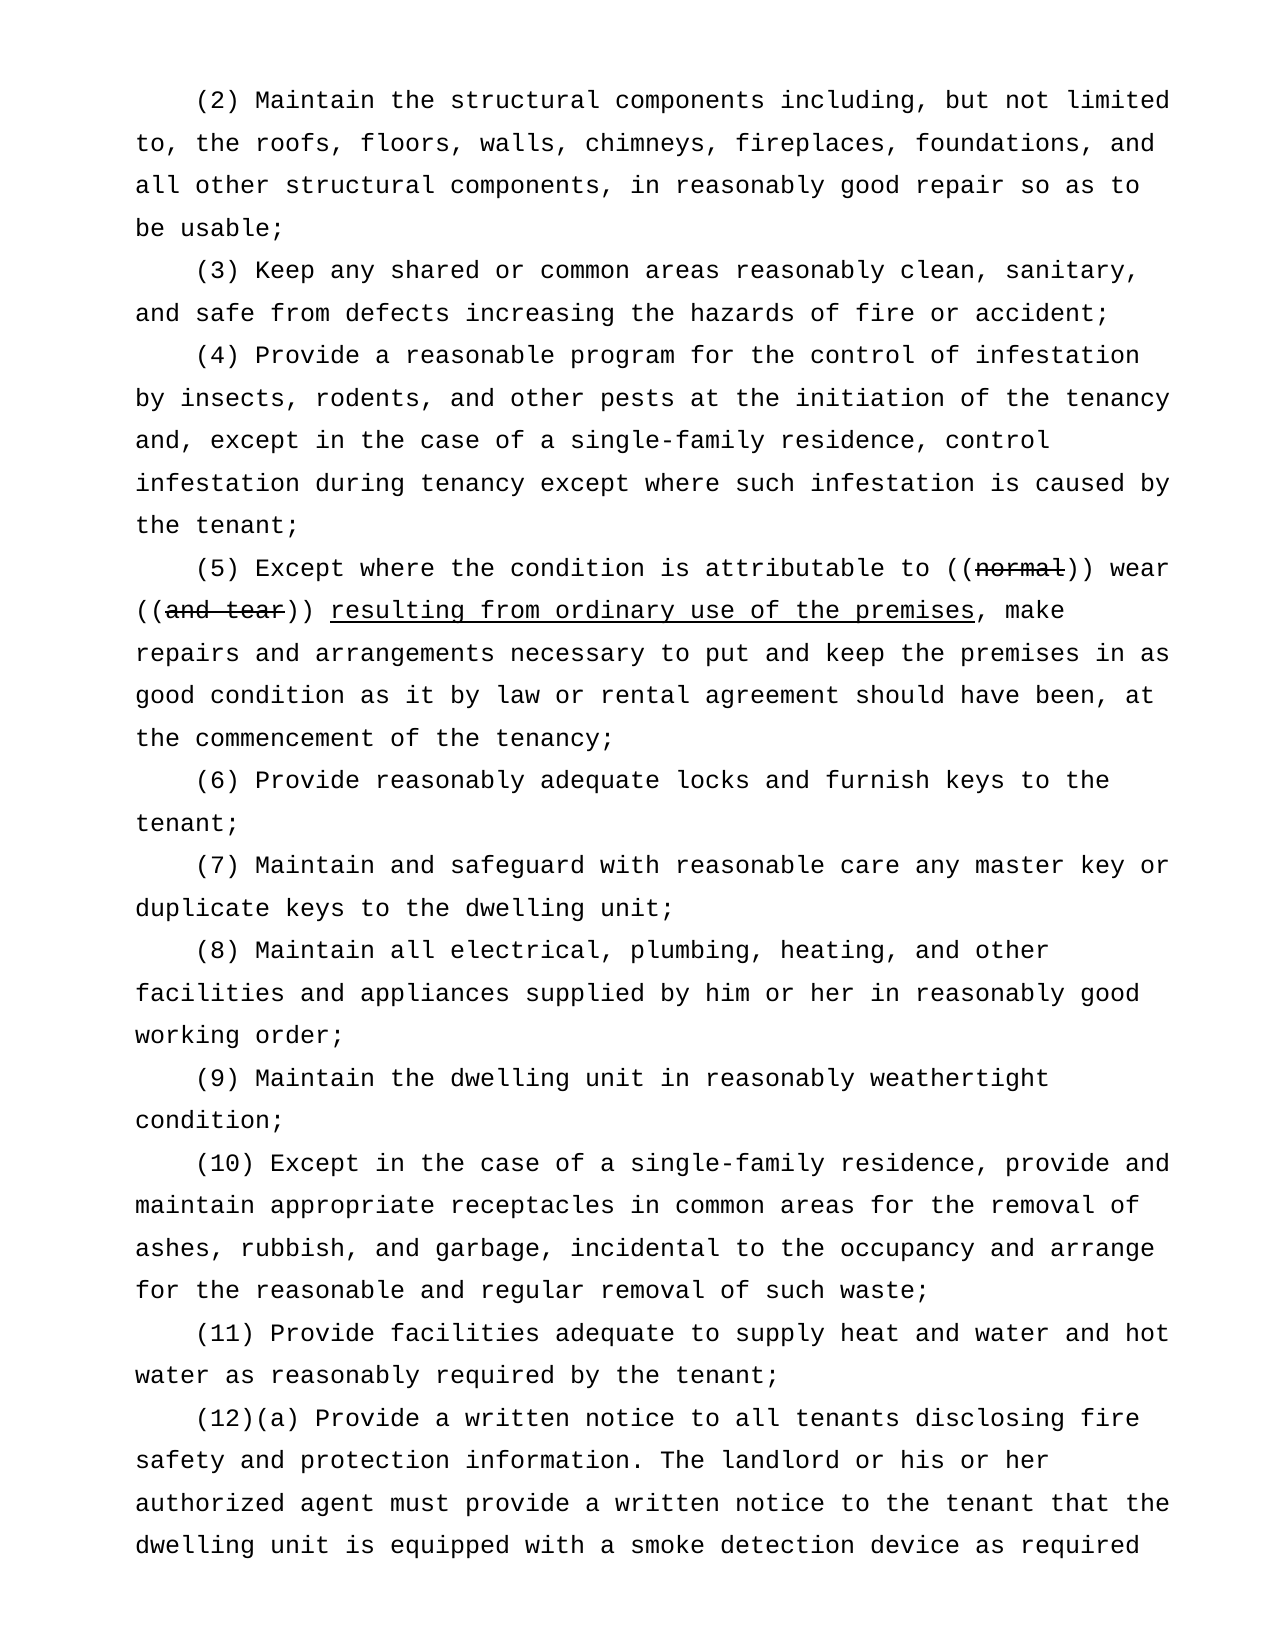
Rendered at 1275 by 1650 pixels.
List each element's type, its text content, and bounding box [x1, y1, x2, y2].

text (6) Provide reasonably adequate locks and furnish keys to the tenant; [135, 755, 1170, 840]
text (7) Maintain and safeguard with reasonable care any master key or duplicate keys to the dwelling unit; [135, 840, 1170, 925]
text (8) Maintain all electrical, plumbing, heating, and other facilities and appliances supplied by him or her in reasonably good working order; [135, 925, 1170, 1052]
text (9) Maintain the dwelling unit in reasonably weathertight condition; [135, 1052, 1170, 1137]
text (2) Maintain the structural components including, but not limited to, the roofs, floors, walls, chimneys, fireplaces, foundations, and all other structural components, in reasonably good repair so as to be usable; [135, 75, 1170, 245]
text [135, 1392, 1170, 1562]
text (11) Provide facilities adequate to supply heat and water and hot water as reasonably required by the tenant; [135, 1307, 1170, 1392]
text (10) Except in the case of a single-family residence, provide and maintain appropriate receptacles in common areas for the removal of ashes, rubbish, and garbage, incidental to the occupancy and arrange for the reasonable and regular removal of such waste; [135, 1137, 1170, 1307]
text (5) Except where the condition is attributable to ((normal)) wear ((and tear)) resulting from ordinary use of the premises, make repairs and arrangements necessary to put and keep the premises in as good condition as it by law or rental agreement should have been, at the commencement of the tenancy; [135, 542, 1170, 755]
text (4) Provide a reasonable program for the control of infestation by insects, rodents, and other pests at the initiation of the tenancy and, except in the case of a single-family residence, control infestation during tenancy except where such infestation is caused by the tenant; [135, 330, 1170, 542]
text (3) Keep any shared or common areas reasonably clean, sanitary, and safe from defects increasing the hazards of fire or accident; [135, 245, 1170, 330]
